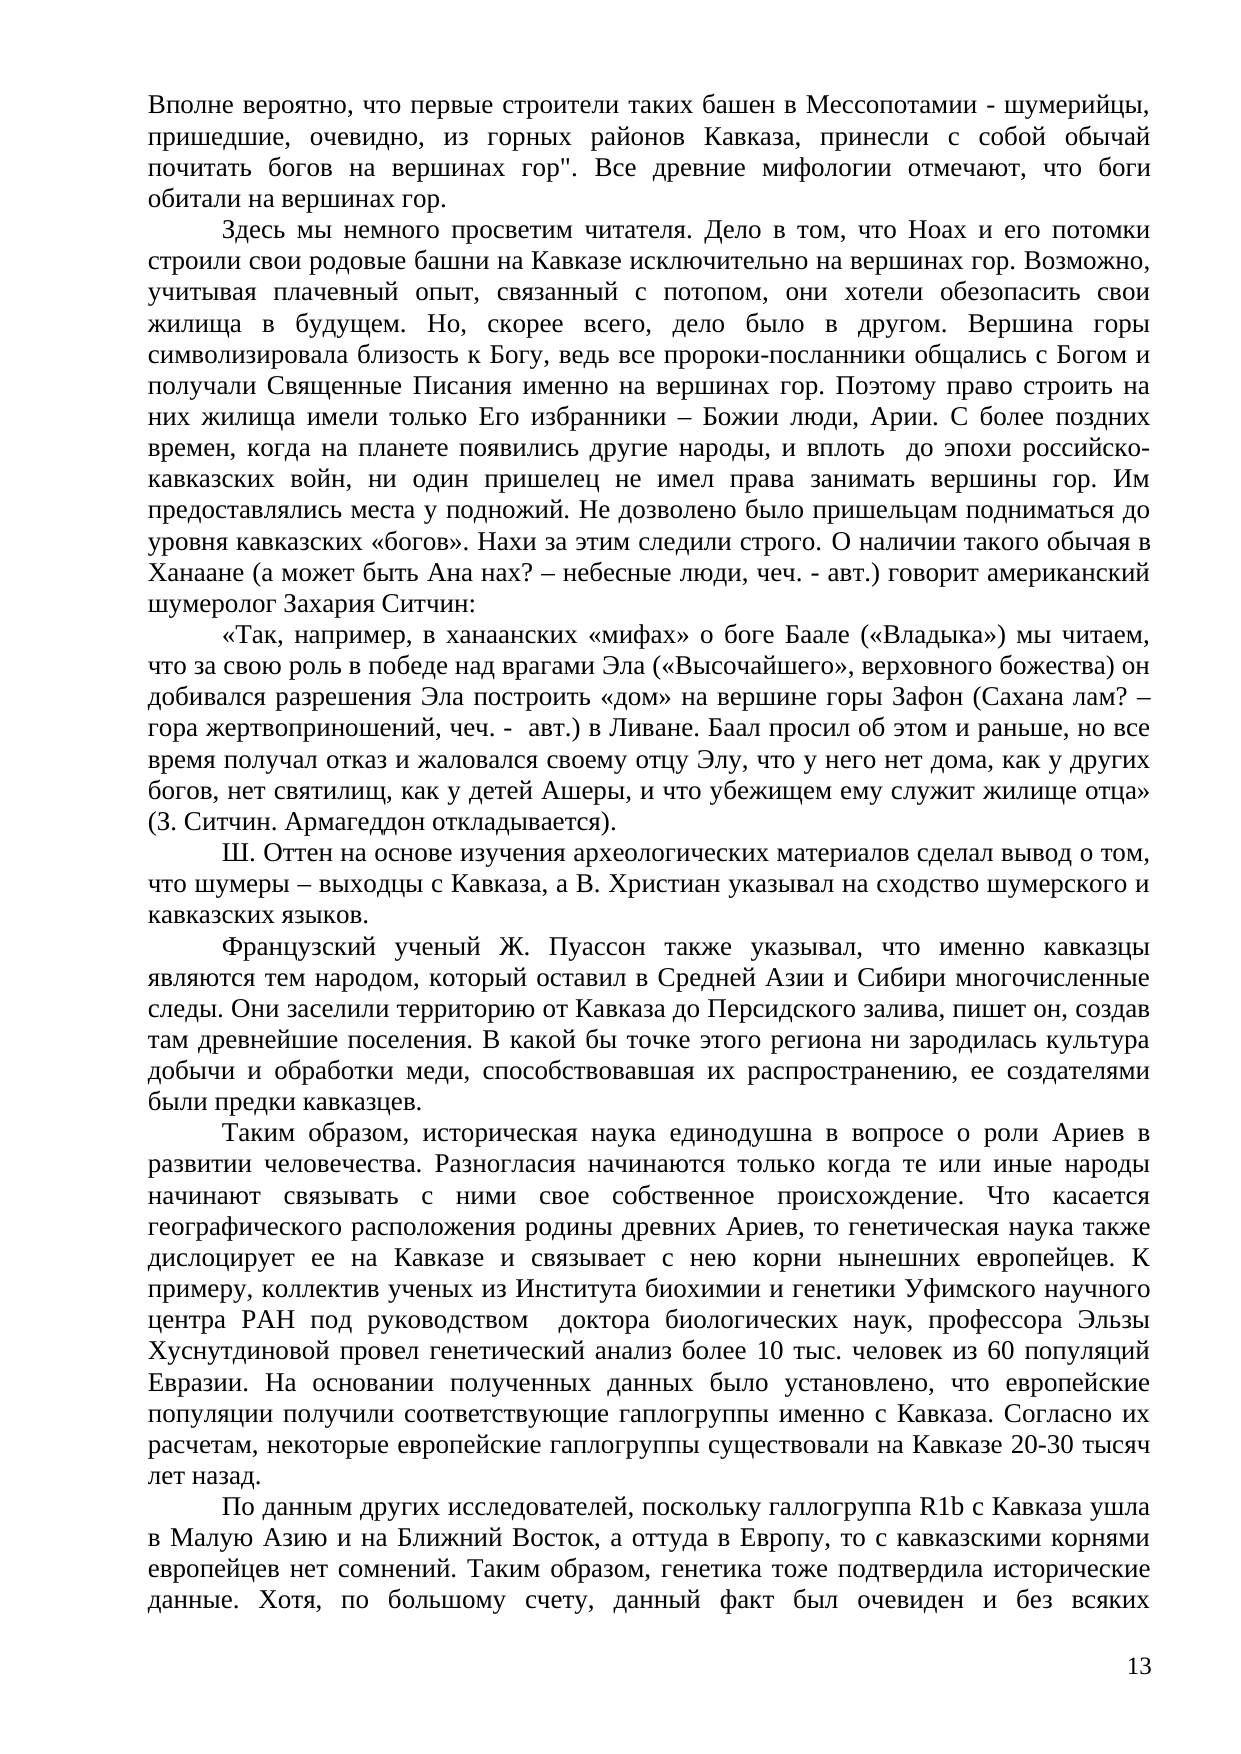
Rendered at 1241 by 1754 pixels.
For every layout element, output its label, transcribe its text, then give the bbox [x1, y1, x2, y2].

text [148, 89, 1152, 213]
text Здесь мы немного просветим читателя. Дело в том, что Ноах и его потомки строили свои родовые башни на Кавказе исключительно на вершинах гор. Возможно, учитывая плачевный опыт, связанный с потопом, они хотели обезопасить свои жилища в будущем. Но, скорее всего, дело было в другом. Вершина горы символизировала близость к Богу, ведь все пророки-посланники общались с Богом и получали Священные Писания именно на вершинах гор. Поэтому право строить на них жилища имели только Его избранники – Божии люди, Арии. С более поздних времен, когда на планете появились другие народы, и вплоть до эпохи российско-кавказских войн, ни один пришелец не имел права занимать вершины гор. Им предоставлялись места у подножий. Не дозволено было пришельцам подниматься до уровня кавказских «богов». Нахи за этим следили строго. О наличии такого обычая в Ханаане (а может быть Ана нах? – небесные люди, чеч. - авт.) говорит американский шумеролог Захария Ситчин: [148, 213, 1152, 618]
text Ш. Оттен на основе изучения археологических материалов сделал вывод о том, что шумеры – выходцы с Кавказа, а В. Христиан указывал на сходство шумерского и кавказских языков. [148, 836, 1152, 929]
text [148, 1490, 1152, 1615]
text «Так, например, в ханаанских «мифах» о боге Баале («Владыка») мы читаем, что за свою роль в победе над врагами Эла («Высочайшего», верховного божества) он добивался разрешения Эла построить «дом» на вершине горы Зафон (Сахана лам? – гора жертвоприношений, чеч. - авт.) в Ливане. Баал просил об этом и раньше, но все время получал отказ и жаловался своему отцу Элу, что у него нет дома, как у других богов, нет святилищ, как у детей Ашеры, и что убежищем ему служит жилище отца» (З. Ситчин. Армагеддон откладывается). [148, 618, 1152, 836]
text Французский ученый Ж. Пуассон также указывал, что именно кавказцы являются тем народом, который оставил в Средней Азии и Сибири многочисленные следы. Они заселили территорию от Кавказа до Персидского залива, пишет он, создав там древнейшие поселения. В какой бы точке этого региона ни зародилась культура добычи и обработки меди, способствовавшая их распространению, ее создателями были предки кавказцев. [148, 929, 1152, 1116]
text Таким образом, историческая наука единодушна в вопросе о роли Ариев в развитии человечества. Разногласия начинаются только когда те или иные народы начинают связывать с ними свое собственное происхождение. Что касается географического расположения родины древних Ариев, то генетическая наука также дислоцирует ее на Кавказе и связывает с нею корни нынешних европейцев. К примеру, коллектив ученых из Института биохимии и генетики Уфимского научного центра РАН под руководством доктора биологических наук, профессора Эльзы Хуснутдиновой провел генетический анализ более 10 тыс. человек из 60 популяций Евразии. На основании полученных данных было установлено, что европейские популяции получили соответствующие гаплогруппы именно с Кавказа. Согласно их расчетам, некоторые европейские гаплогруппы существовали на Кавказе 20-30 тысяч лет назад. [148, 1116, 1152, 1490]
